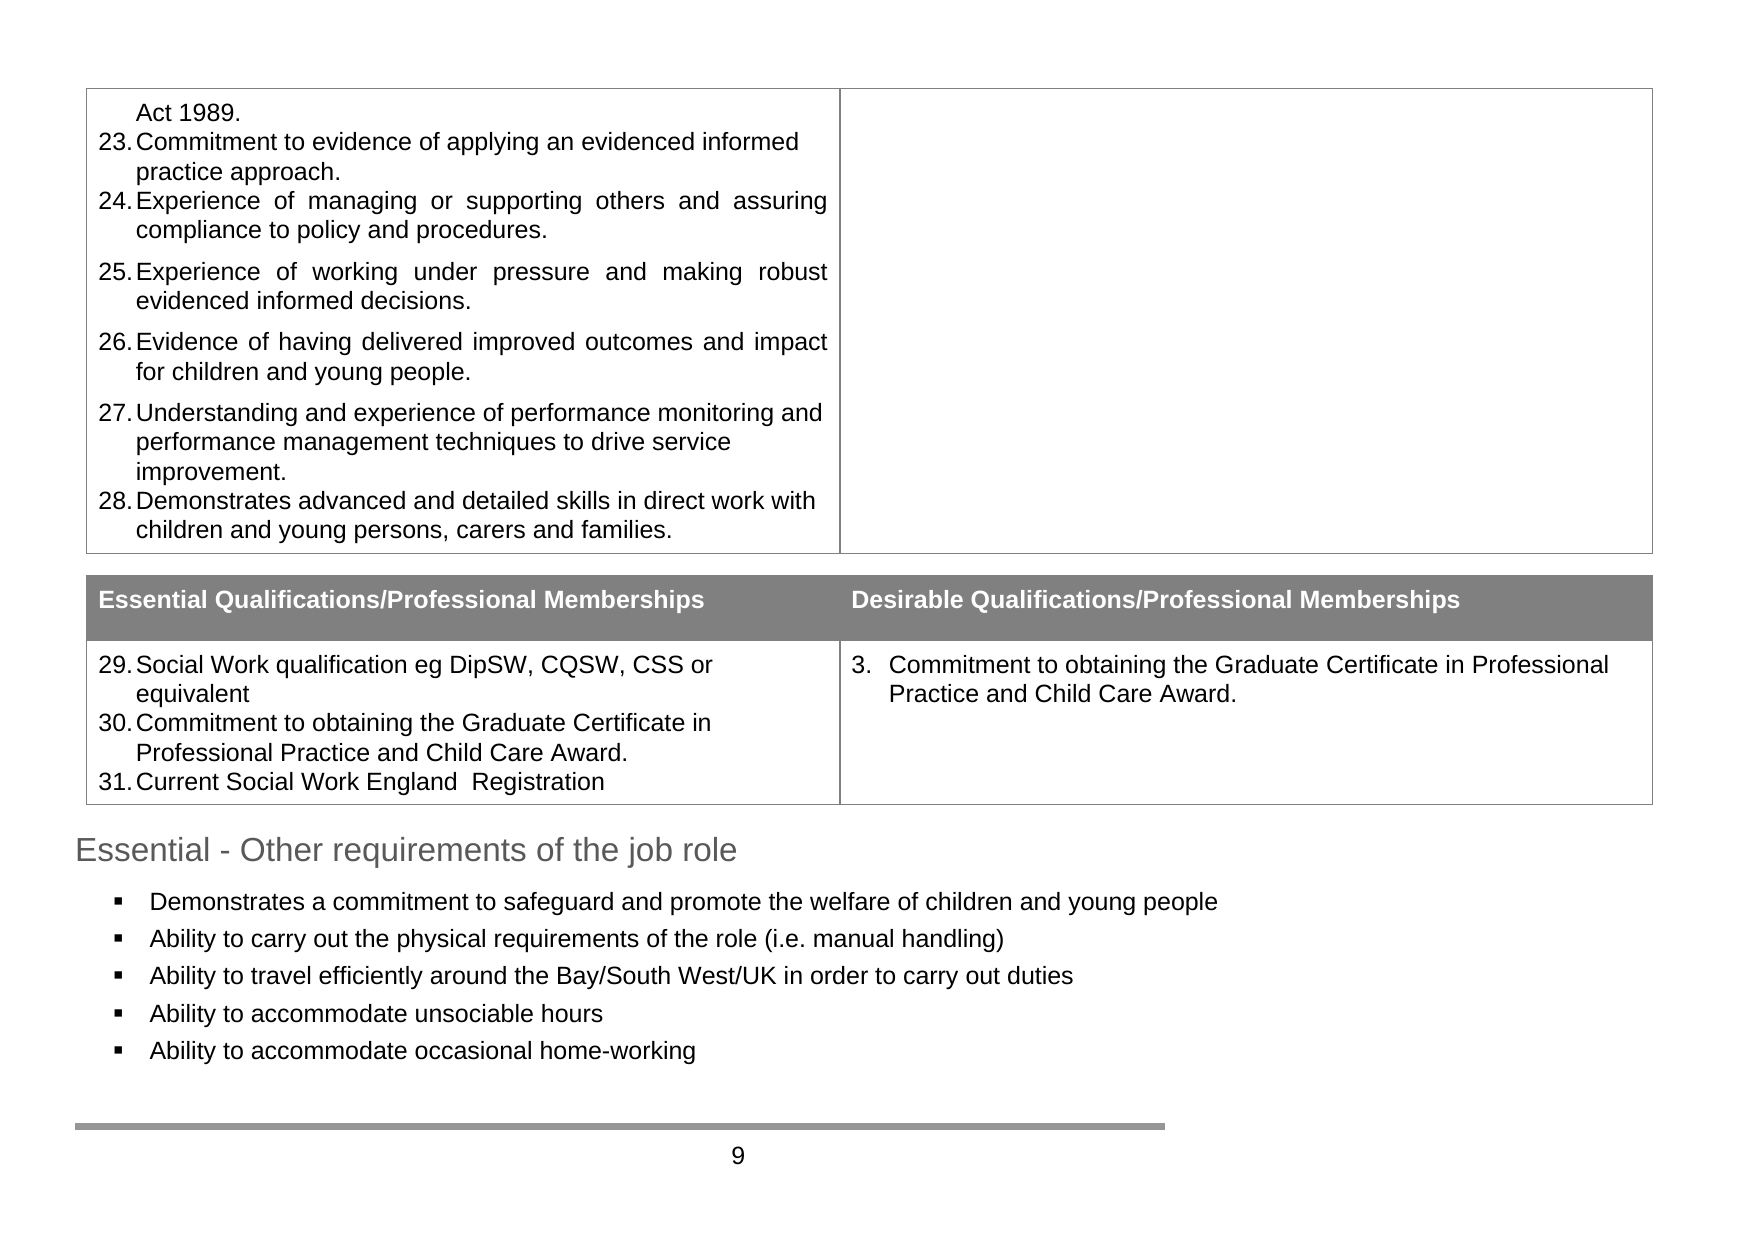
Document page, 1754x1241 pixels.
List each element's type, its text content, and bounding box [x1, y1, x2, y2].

list Ability to accommodate occasional home-working [112, 1036, 1679, 1064]
list Ability to travel efficiently around the Bay/South West/UK in order to carry out duties [112, 961, 1679, 990]
table_cell Commitment to obtaining the Graduate Certificate in Professional Practice and Child Care Award. [841, 641, 1652, 804]
list Demonstrates a commitment to safeguard and promote the welfare of children and young people [112, 887, 1679, 916]
table_header Essential Qualifications/Professional Memberships [87, 576, 839, 640]
list Ability to carry out the physical requirements of the role (i.e. manual handling) [112, 924, 1679, 953]
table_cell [841, 89, 1652, 552]
subtitle Essential - Other requirements of the job role [75, 830, 1679, 869]
table_cell Social Work qualification eg DipSW, CQSW, or equivalent Commitment to obtaining the Graduate Certificate in Professional Practice and Child Care Award. Current Social Work England Registration [87, 641, 839, 804]
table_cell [87, 89, 839, 552]
table_header Desirable Qualifications/Professional Memberships [841, 576, 1652, 640]
list Ability to accommodate unsociable hours [112, 998, 1679, 1027]
